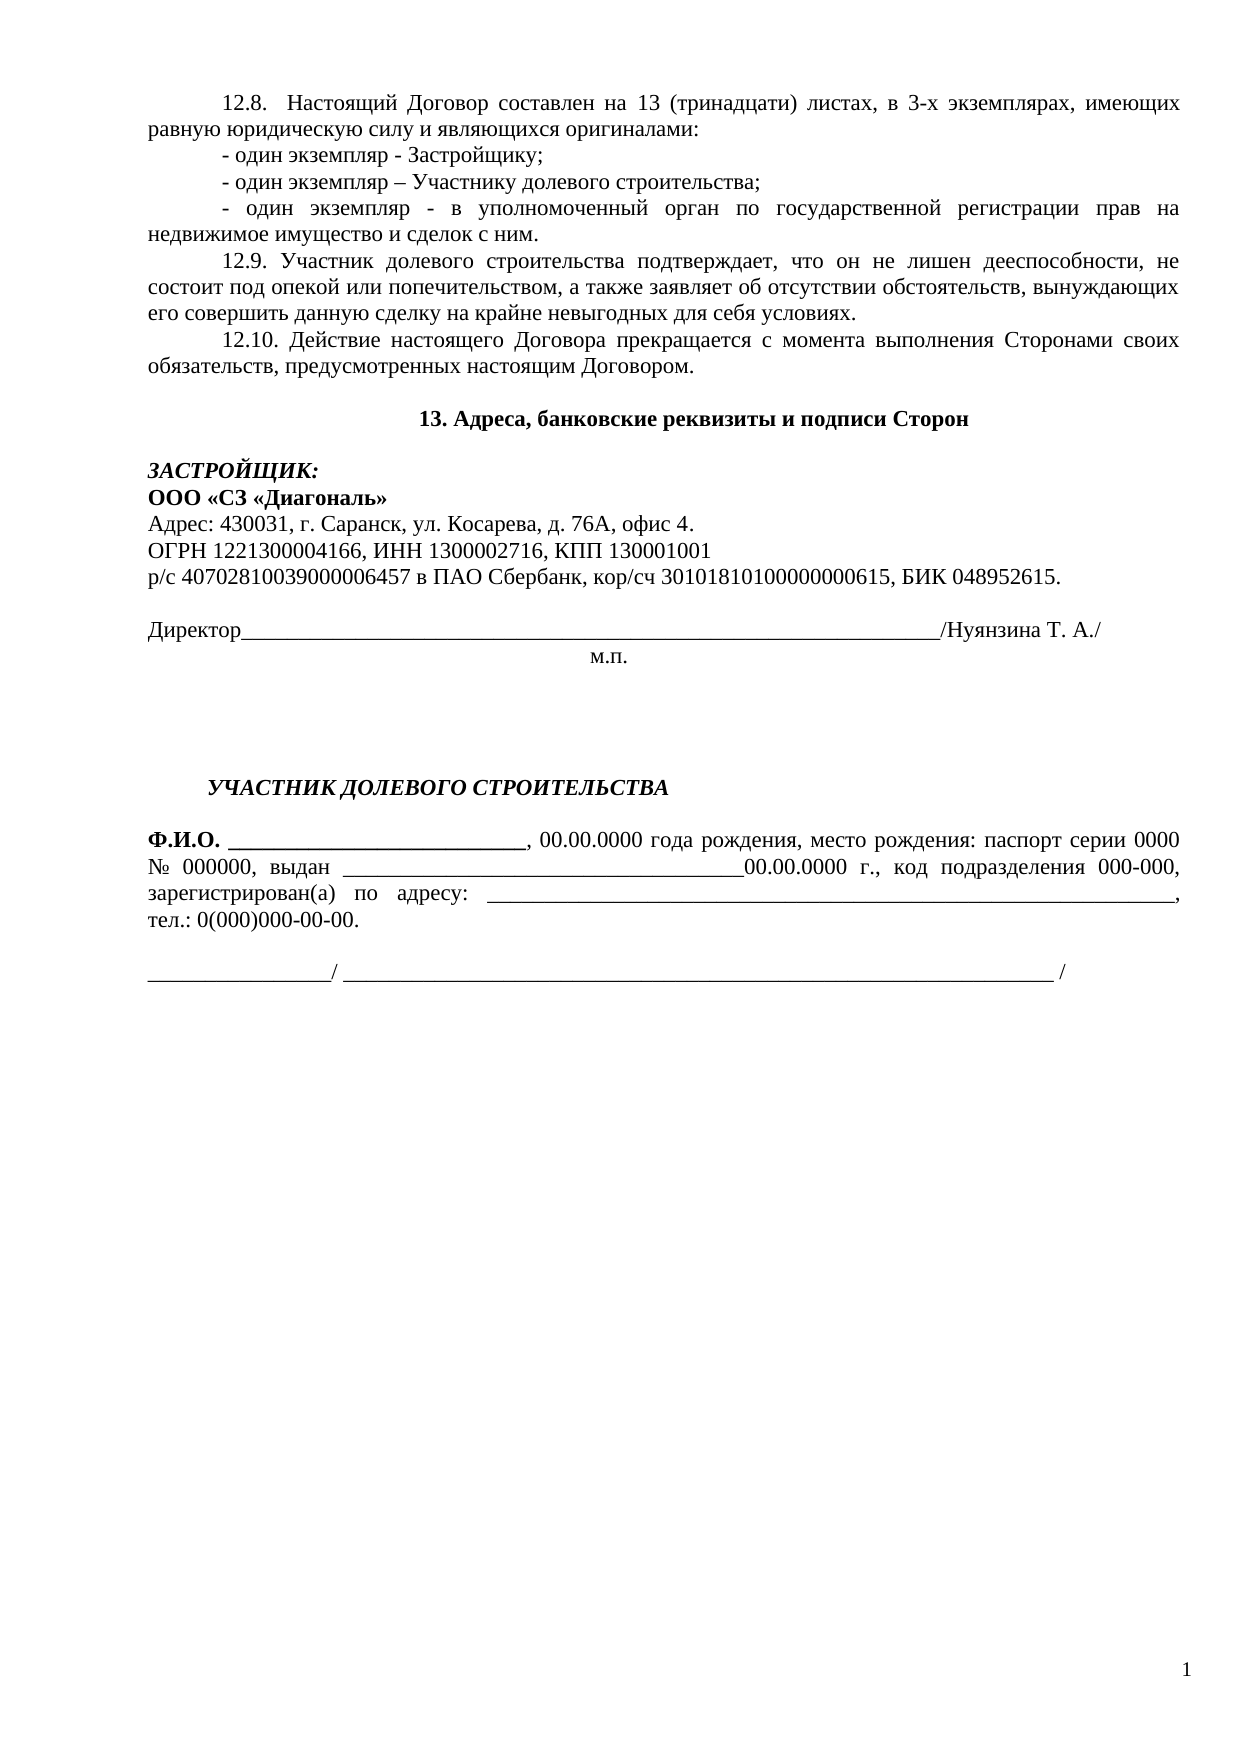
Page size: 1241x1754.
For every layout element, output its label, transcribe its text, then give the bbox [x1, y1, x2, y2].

text 12.8. Настоящий Договор составлен на 13 (тринадцати) листах, в 3-х экземплярах, имеющих равную юридическую силу и являющихся оригиналами: [148, 89, 1181, 141]
text - один экземпляр - в уполномоченный орган по государственной регистрации прав на недвижимое имущество и сделок с ним. [148, 194, 1181, 247]
text 12.10. Действие настоящего Договора прекращается с момента выполнения Сторонами своих обязательств, предусмотренных настоящим Договором. [148, 326, 1181, 378]
text - один экземпляр - Застройщику; [148, 141, 1181, 168]
text 12.9. Участник долевого строительства подтверждает, что он не лишен дееспособности, не состоит под опекой или попечительством, а также заявляет об отсутствии обстоятельств, вынуждающих его совершить данную сделку на крайне невыгодных для себя условиях. [148, 247, 1181, 326]
text - один экземпляр – Участнику долевого строительства; [148, 168, 1181, 194]
text ________________/ ______________________________________________________________ / [148, 958, 1181, 985]
text р/с 40702810039000006457 в ПАО Сбербанк, кор/сч 30101810100000000615, БИК 048952615. [148, 563, 1181, 589]
text Адрес: 430031, г. Саранск, ул. Косарева, д. 76А, офис 4. [148, 510, 1181, 537]
text ОГРН 1221300004166, ИНН 1300002716, КПП 130001001 [148, 537, 1181, 563]
text УЧАСТНИК ДОЛЕВОГО СТРОИТЕЛЬСТВА [148, 774, 1181, 800]
text ЗАСТРОЙЩИК: [148, 458, 1181, 484]
text Директор_____________________________________________________________/Нуянзина Т. А./ [148, 616, 1181, 642]
text 13. Адреса, банковские реквизиты и подписи Сторон [148, 405, 1181, 431]
text м.п. [148, 642, 1181, 668]
text ООО «СЗ «Диагональ» [148, 484, 1181, 510]
text Ф.И.О. __________________________, 00.00.0000 года рождения, место рождения: паспорт серии 0000 № 000000, выдан ___________________________________00.00.0000 г., код подразделения 000-000, зарегистрирован(а) по адресу: ____________________________________________________________, тел.: 0(000)000-00-00. [148, 827, 1181, 932]
